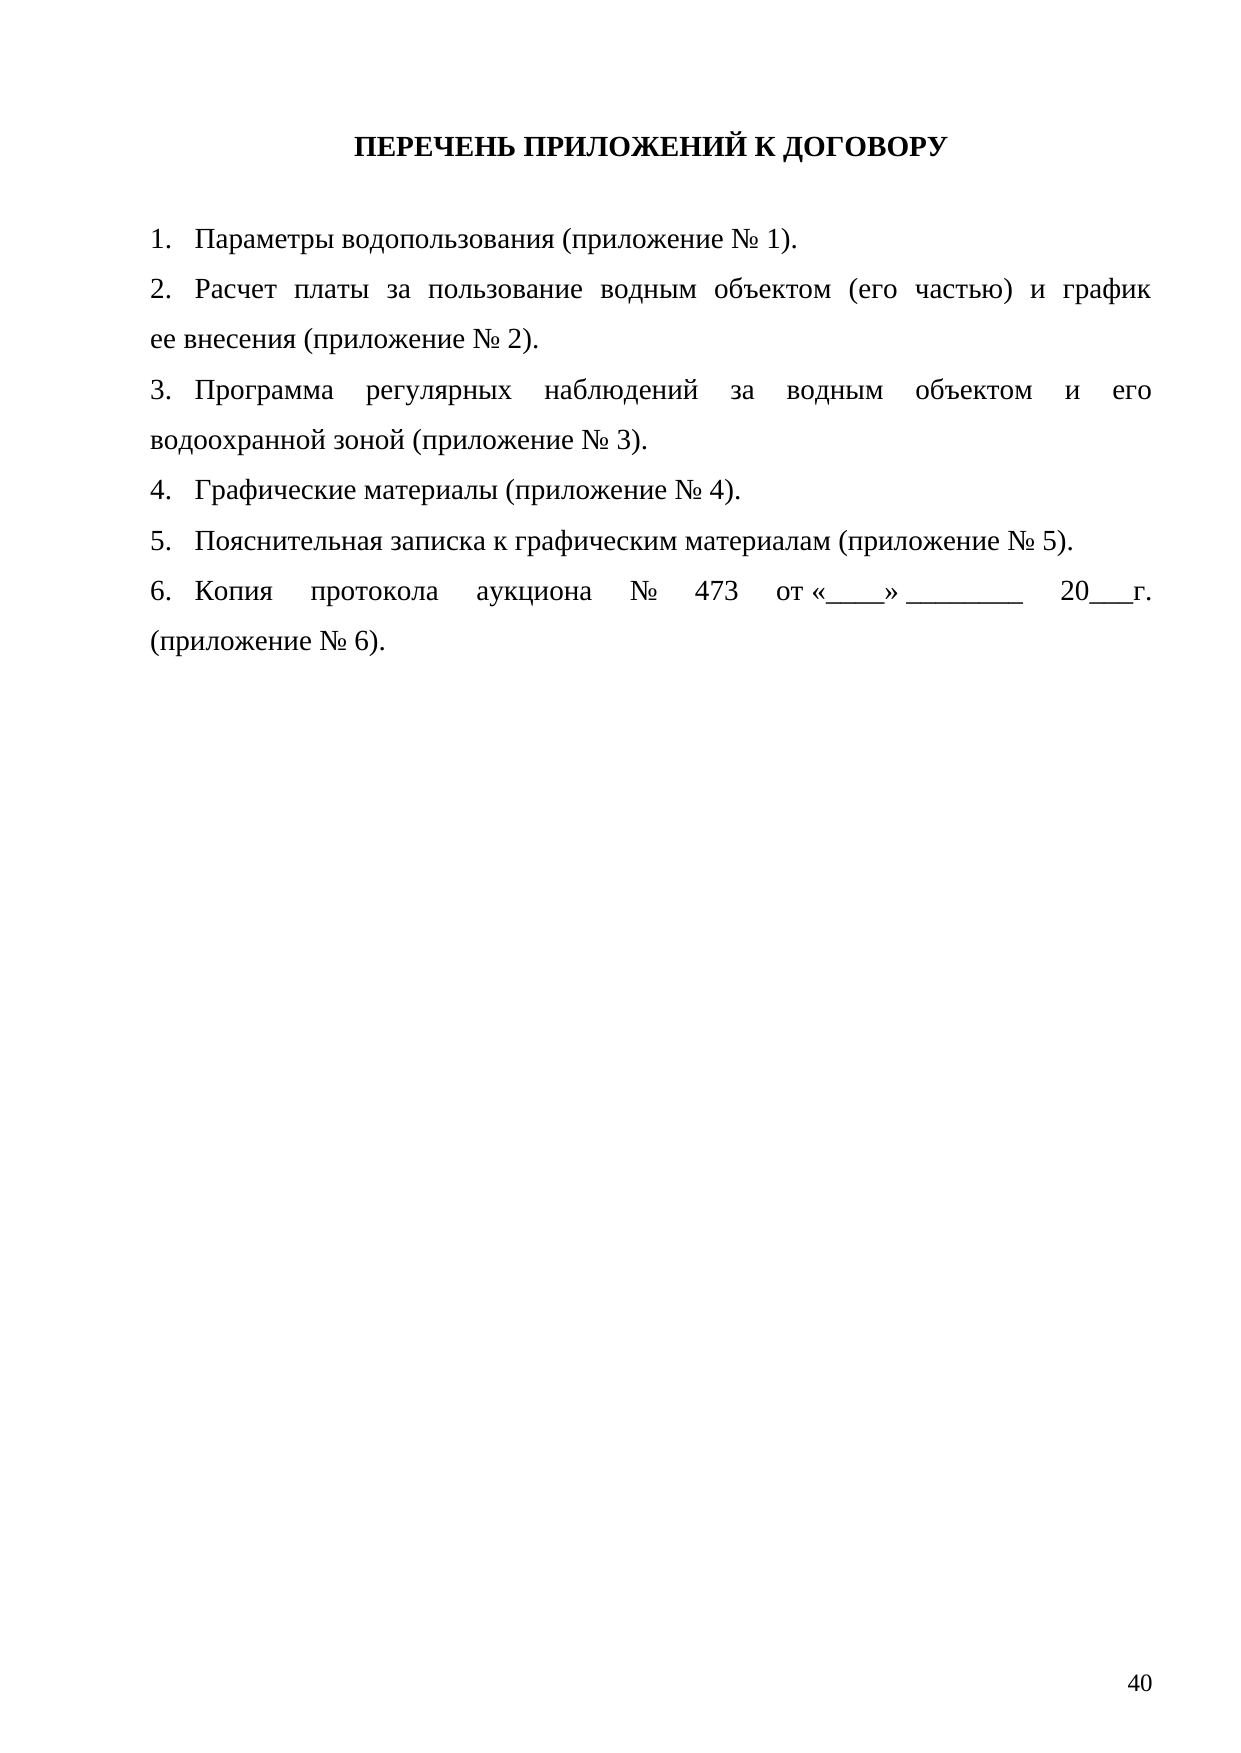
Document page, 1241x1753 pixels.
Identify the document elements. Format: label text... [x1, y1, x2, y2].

list Параметры водопользования (приложение № 1). [150, 221, 1152, 254]
list Расчет платы за пользование водным объектом (его частью) и график ее внесения (приложение № 2). [150, 271, 1152, 355]
list Пояснительная записка к графическим материалам (приложение № 5). [150, 523, 1152, 556]
text ПЕРЕЧЕНЬ ПРИЛОЖЕНИЙ К ДОГОВОРУ [150, 129, 1152, 162]
list Копия протокола аукциона № 473 от «____» ________ 20___г. (приложение № 6). [150, 573, 1152, 657]
list Программа регулярных наблюдений за водным объектом и его водоохранной зоной (приложение № 3). [150, 372, 1152, 456]
list Графические материалы (приложение № 4). [150, 472, 1152, 506]
